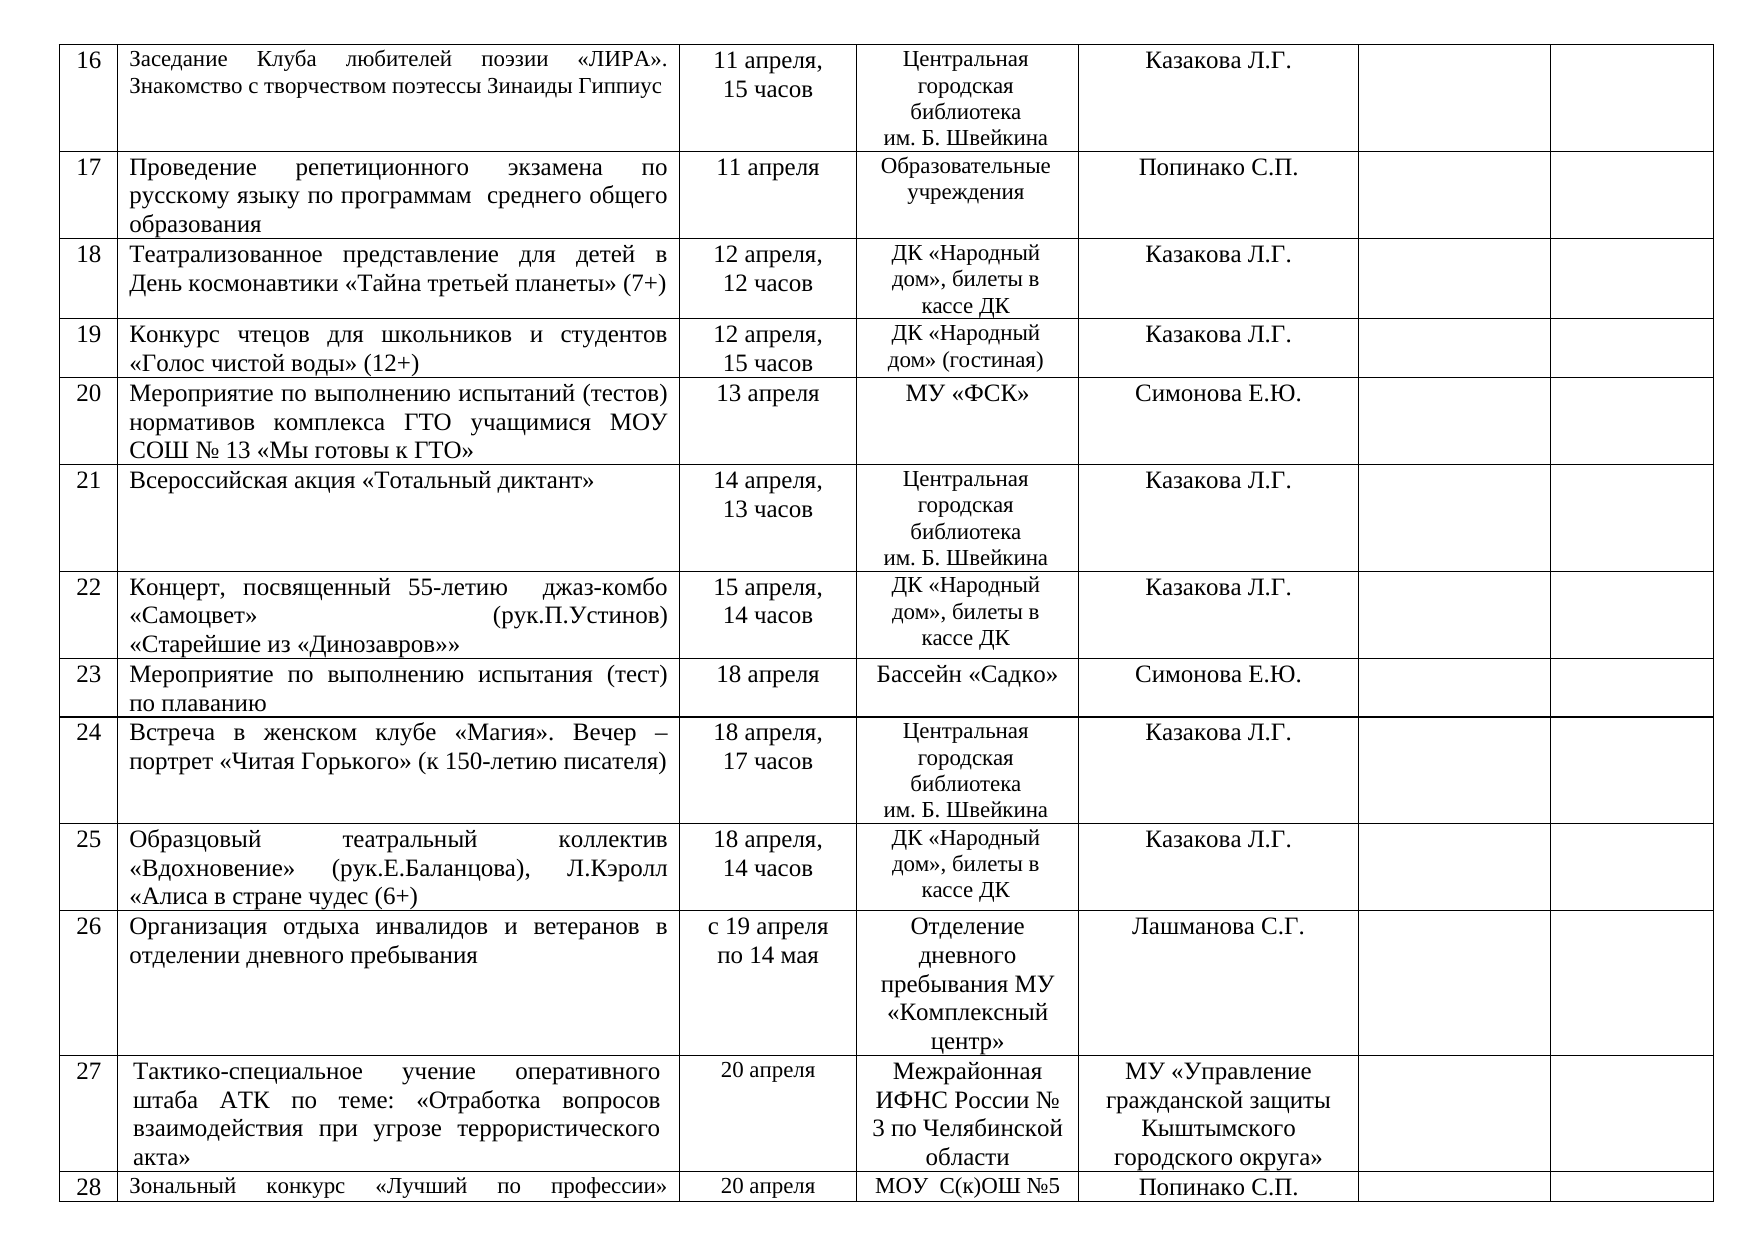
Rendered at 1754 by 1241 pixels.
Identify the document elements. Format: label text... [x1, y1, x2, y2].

table_cell [1551, 659, 1713, 716]
table_cell 18 апреля, 14 часов [680, 824, 856, 910]
table_cell Проведение репетиционного экзамена по русскому языку по программам среднего общего образования [118, 152, 679, 238]
table_cell Казакова Л.Г. [1079, 319, 1358, 377]
table_cell Казакова Л.Г. [1079, 572, 1358, 658]
table_cell [1359, 319, 1550, 377]
table_cell 14 апреля, 13 часов [680, 465, 856, 571]
table_cell 23 [60, 659, 117, 716]
table_cell [1551, 1056, 1713, 1171]
table_cell [1359, 659, 1550, 716]
table_cell с 19 апреля по 14 мая [680, 911, 856, 1055]
table_cell 20 апреля [680, 1056, 856, 1171]
table_cell 11 апреля [680, 152, 856, 238]
table_cell [1359, 718, 1550, 823]
table_cell Лашманова С.Г. [1079, 911, 1358, 1055]
table_cell [1359, 1056, 1550, 1171]
table_cell [1359, 572, 1550, 658]
table_cell [1551, 465, 1713, 571]
table_cell ДК «Народный дом» (гостиная) [857, 319, 1078, 377]
table_cell Казакова Л.Г. [1079, 239, 1358, 318]
table_cell [1359, 239, 1550, 318]
table_cell Отделение дневного пребывания МУ «Комплексный центр» [857, 911, 1078, 1055]
table_cell Конкурс чтецов для школьников и студентов «Голос чистой воды» (12+) [118, 319, 679, 377]
table_cell [1551, 572, 1713, 658]
table_cell Мероприятие по выполнению испытаний (тестов) нормативов комплекса ГТО учащимися МОУ СОШ № 13 «Мы готовы к ГТО» [118, 378, 679, 464]
table_cell Казакова Л.Г. [1079, 45, 1358, 151]
table_cell Образцовый театральный коллектив «Вдохновение» (рук.Е.Баланцова), Л.Кэролл «Алиса в стране чудес (6+) [118, 824, 679, 910]
table_cell [1551, 152, 1713, 238]
table_cell Всероссийская акция «Тотальный диктант» [118, 465, 679, 571]
table_cell 11 апреля, 15 часов [680, 45, 856, 151]
table_cell [1551, 1172, 1713, 1201]
table_cell 17 [60, 152, 117, 238]
table_cell [1359, 824, 1550, 910]
table_cell Мероприятие по выполнению испытания (тест) по плаванию [118, 659, 679, 716]
table_cell Казакова Л.Г. [1079, 465, 1358, 571]
table_cell [1551, 45, 1713, 151]
table_cell [1551, 824, 1713, 910]
table_cell ДК «Народный дом», билеты в кассе ДК [857, 239, 1078, 318]
table_cell Попинако С.П. [1079, 152, 1358, 238]
table_cell 28 [60, 1172, 117, 1201]
table_cell 26 [60, 911, 117, 1055]
table_cell Бассейн «Садко» [857, 659, 1078, 716]
table_cell Концерт, посвященный 55-летию джаз-комбо «Самоцвет» (рук.П.Устинов) «Старейшие из «Динозавров»» [118, 572, 679, 658]
table_cell 22 [60, 572, 117, 658]
table_cell МОУ С(к)ОШ №5 [857, 1172, 1078, 1201]
table_cell 25 [60, 824, 117, 910]
table_cell 18 [60, 239, 117, 318]
table_cell [1551, 718, 1713, 823]
table_cell Театрализованное представление для детей в День космонавтики «Тайна третьей планеты» (7+) [118, 239, 679, 318]
table_cell [1551, 239, 1713, 318]
table_cell 15 апреля, 14 часов [680, 572, 856, 658]
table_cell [118, 1172, 679, 1201]
table_cell 19 [60, 319, 117, 377]
table_cell 27 [60, 1056, 117, 1171]
table_cell [1359, 152, 1550, 238]
table_cell 13 апреля [680, 378, 856, 464]
table_cell ДК «Народный дом», билеты в кассе ДК [857, 824, 1078, 910]
table_cell [1551, 911, 1713, 1055]
table_cell [1551, 378, 1713, 464]
table_cell [1359, 465, 1550, 571]
table_cell Центральная городская библиотека им. Б. Швейкина [857, 45, 1078, 151]
table_cell Симонова Е.Ю. [1079, 378, 1358, 464]
table_cell Образовательные учреждения [857, 152, 1078, 238]
table_cell 20 апреля [680, 1172, 856, 1201]
table_cell Казакова Л.Г. [1079, 718, 1358, 823]
table_cell 20 [60, 378, 117, 464]
table_cell МУ «Управление гражданской защиты Кыштымского городского округа» [1079, 1056, 1358, 1171]
table_cell Встреча в женском клубе «Магия». Вечер – портрет «Читая Горького» (к 150-летию писателя) [118, 718, 679, 823]
table_cell Организация отдыха инвалидов и ветеранов в отделении дневного пребывания [118, 911, 679, 1055]
table_cell [1359, 1172, 1550, 1201]
table_cell МУ «ФСК» [857, 378, 1078, 464]
table_cell 12 апреля, 12 часов [680, 239, 856, 318]
table_cell Симонова Е.Ю. [1079, 659, 1358, 716]
table_cell 21 [60, 465, 117, 571]
table_cell 24 [60, 718, 117, 823]
table_cell Заседание Клуба любителей поэзии «ЛИРА». Знакомство с творчеством поэтессы Зинаиды Гиппиус [118, 45, 679, 151]
table_cell [1551, 319, 1713, 377]
table_cell 12 апреля, 15 часов [680, 319, 856, 377]
table_cell 18 апреля, 17 часов [680, 718, 856, 823]
table_cell Межрайонная ИФНС России № 3 по Челябинской области [857, 1056, 1078, 1171]
table_cell 16 [60, 45, 117, 151]
table_cell Центральная городская библиотека им. Б. Швейкина [857, 465, 1078, 571]
table_cell Центральная городская библиотека им. Б. Швейкина [857, 718, 1078, 823]
table_cell ДК «Народный дом», билеты в кассе ДК [857, 572, 1078, 658]
table_cell Казакова Л.Г. [1079, 824, 1358, 910]
table_cell 18 апреля [680, 659, 856, 716]
table_cell [1359, 911, 1550, 1055]
table_cell Тактико-специальное учение оперативного штаба АТК по теме: «Отработка вопросов взаимодействия при угрозе террористического акта» [118, 1056, 679, 1171]
table_cell [1359, 45, 1550, 151]
table_cell Попинако С.П. [1079, 1172, 1358, 1201]
table_cell [1359, 378, 1550, 464]
